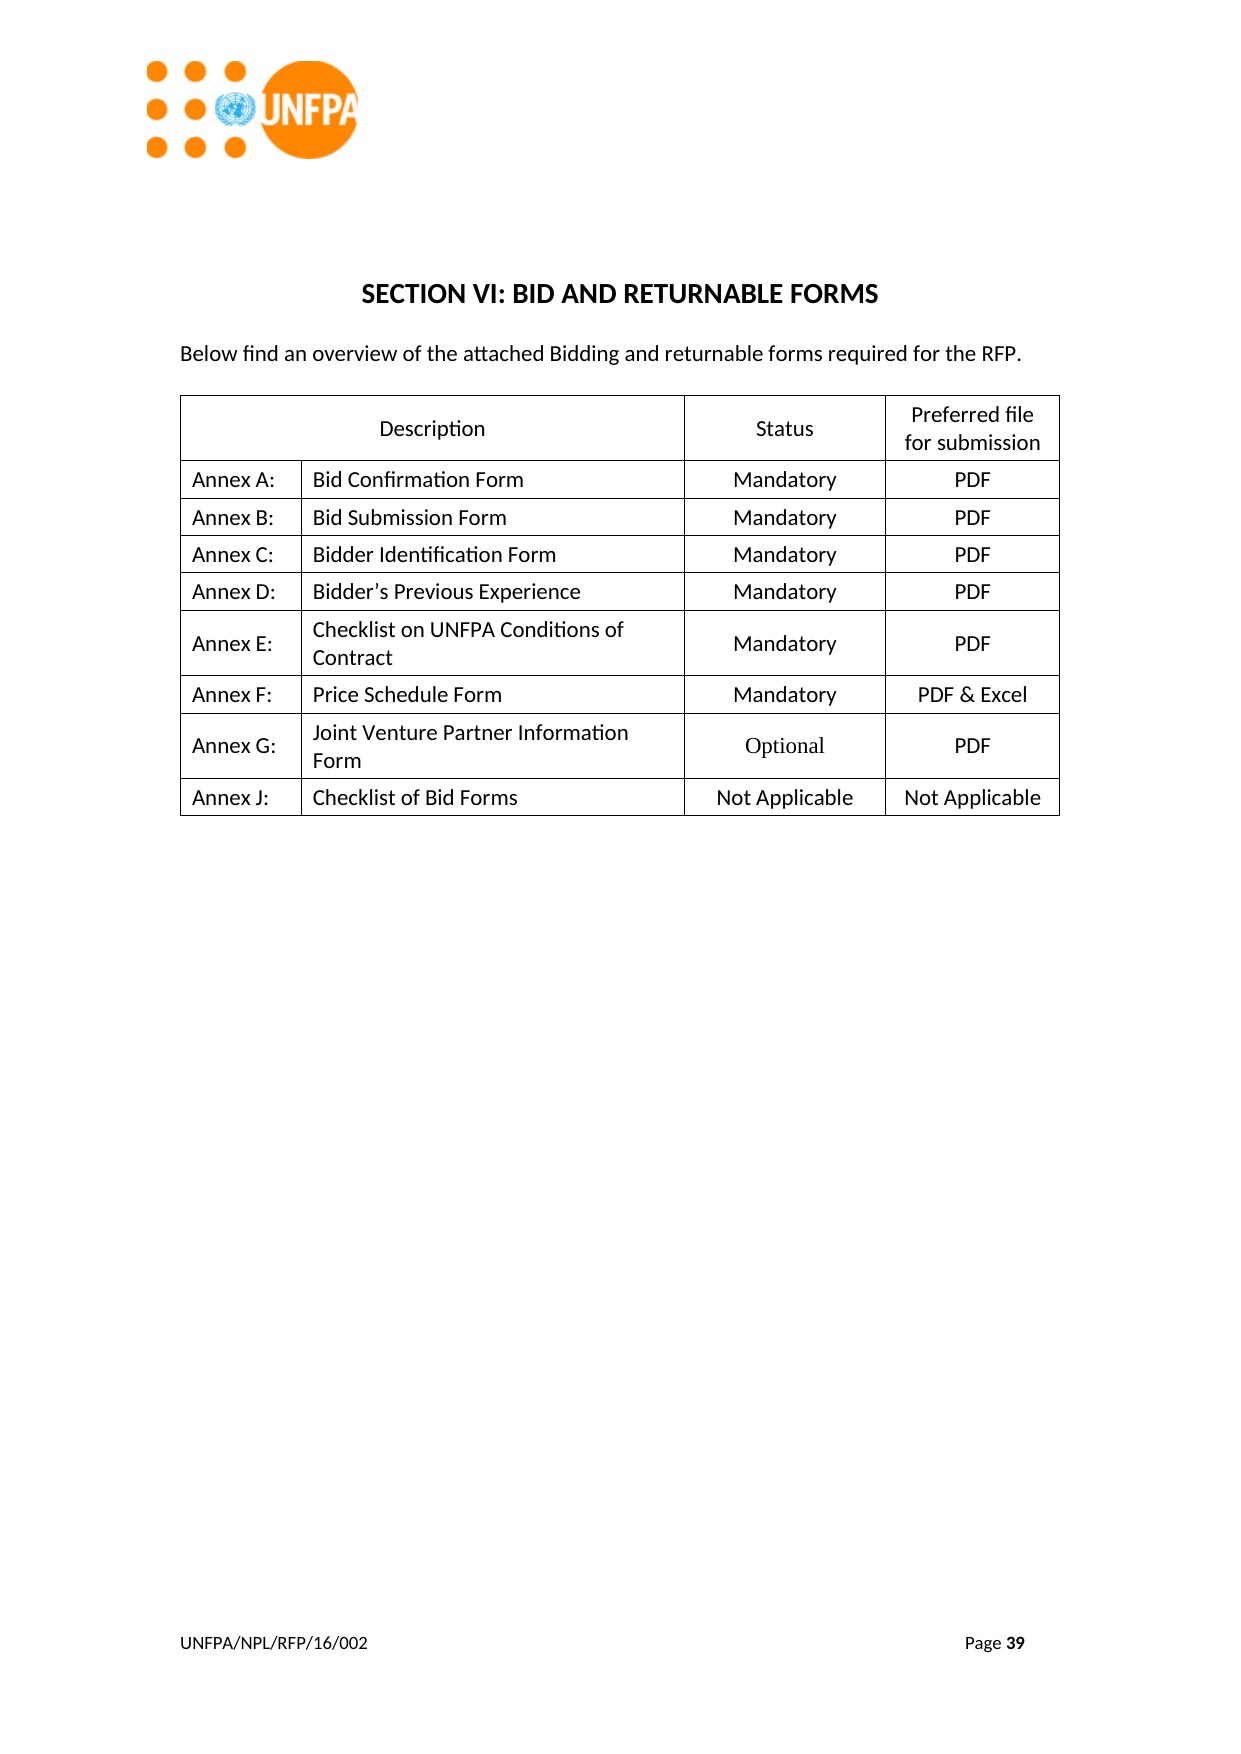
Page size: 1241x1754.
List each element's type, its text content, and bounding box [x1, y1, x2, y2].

table_header Preferred file for submission [886, 396, 1059, 460]
table_cell Not Applicable [685, 779, 885, 815]
table_cell Mandatory [685, 461, 885, 497]
table_cell PDF [886, 611, 1059, 675]
table_cell PDF & Excel [886, 676, 1059, 712]
table_cell Annex E: [181, 611, 301, 675]
table_cell PDF [886, 573, 1059, 610]
table_cell Bidder Identification Form [302, 536, 684, 572]
table_cell PDF [886, 499, 1059, 535]
table_cell Bid Confirmation Form [302, 461, 684, 497]
table_cell Joint Venture Partner Information Form [302, 714, 684, 778]
table_cell Annex A: [181, 461, 301, 497]
table_cell Bidder’s Previous Experience [302, 573, 684, 610]
table_cell Mandatory [685, 676, 885, 712]
table_cell Not Applicable [886, 779, 1059, 815]
table_cell Mandatory [685, 611, 885, 675]
text Below find an overview of the attached Bidding and returnable forms required for the RFP. [180, 339, 1060, 367]
table_cell PDF [886, 536, 1059, 572]
table_cell Price Schedule Form [302, 676, 684, 712]
table_cell Annex C: [181, 536, 301, 572]
table_cell Annex G: [181, 714, 301, 778]
table_cell Mandatory [685, 499, 885, 535]
table_cell Mandatory [685, 536, 885, 572]
table_cell Annex J: [181, 779, 301, 815]
table_cell Annex B: [181, 499, 301, 535]
table_header Description [181, 396, 684, 460]
table_cell Mandatory [685, 573, 885, 610]
table_cell Bid Submission Form [302, 499, 684, 535]
table_cell Checklist of Bid Forms [302, 779, 684, 815]
table_cell PDF [886, 461, 1059, 497]
table_cell Annex F: [181, 676, 301, 712]
table_cell Checklist on UNFPA Conditions of Contract [302, 611, 684, 675]
table_cell Annex D: [181, 573, 301, 610]
table_header Status [685, 396, 885, 460]
subtitle Section VI: Bid and Returnable forms [180, 275, 1060, 311]
picture [147, 61, 358, 159]
table_cell PDF [886, 714, 1059, 778]
